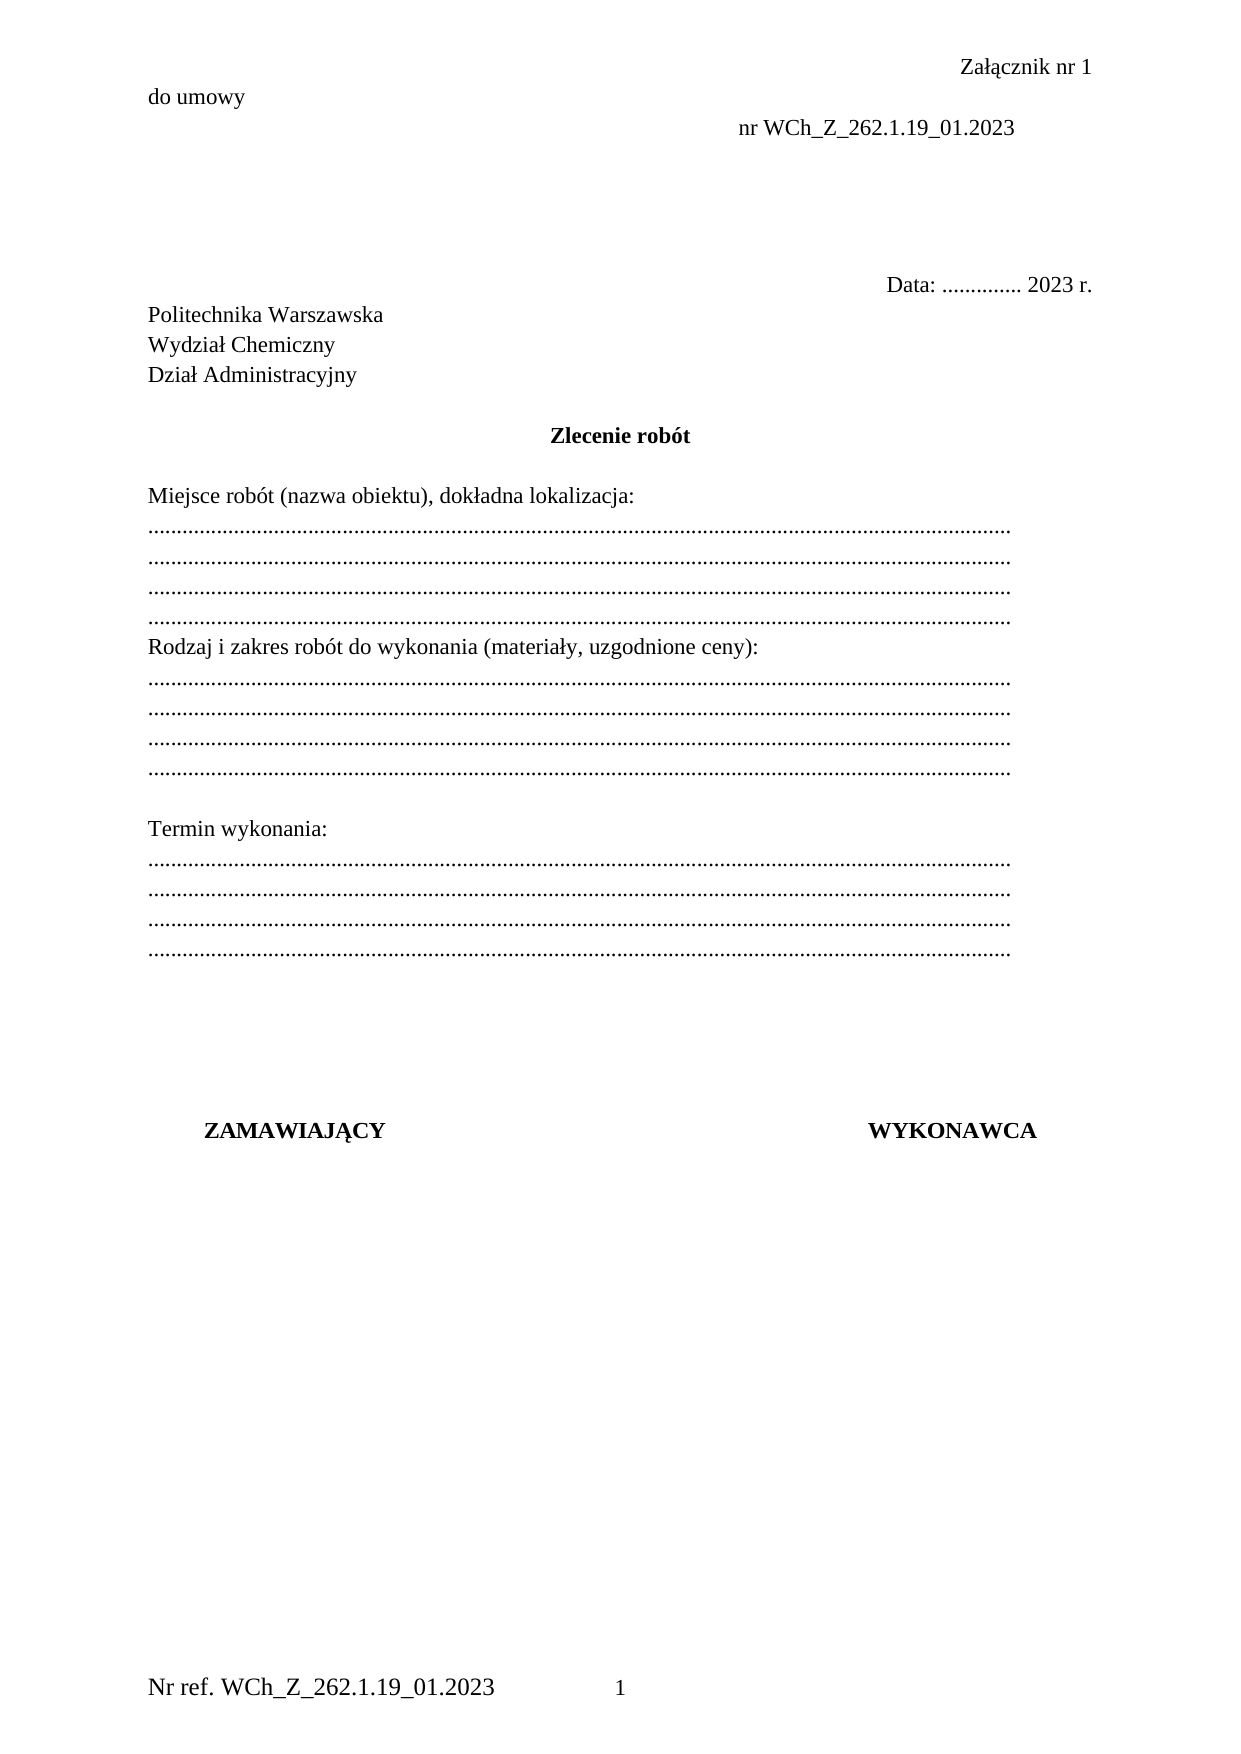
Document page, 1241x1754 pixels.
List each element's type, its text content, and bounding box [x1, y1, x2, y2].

text ....................................................................................................................................................... [148, 663, 1093, 690]
text ....................................................................................................................................................... [148, 875, 1093, 901]
text ....................................................................................................................................................... [148, 845, 1093, 871]
text ....................................................................................................................................................... [148, 543, 1093, 569]
text Politechnika Warszawska [148, 301, 1093, 327]
text ....................................................................................................................................................... [148, 603, 1093, 629]
text ....................................................................................................................................................... [148, 573, 1093, 599]
text Rodzaj i zakres robót do wykonania (materiały, uzgodnione ceny): [148, 633, 1093, 660]
text Dział Administracyjny [148, 361, 1093, 388]
text Miejsce robót (nazwa obiektu), dokładna lokalizacja: [148, 482, 1093, 509]
text ....................................................................................................................................................... [148, 754, 1093, 781]
text ....................................................................................................................................................... [148, 724, 1093, 750]
text Zlecenie robót [148, 422, 1093, 448]
text Data: .............. 2023 r. [148, 271, 1093, 297]
text ....................................................................................................................................................... [148, 512, 1093, 539]
text ZAMAWIAJĄCY WYKONAWCA [148, 1117, 1093, 1143]
text Termin wykonania: [148, 814, 1093, 841]
text Wydział Chemiczny [148, 331, 1093, 358]
text ....................................................................................................................................................... [148, 694, 1093, 720]
text ....................................................................................................................................................... [148, 935, 1093, 962]
text ....................................................................................................................................................... [148, 905, 1093, 932]
